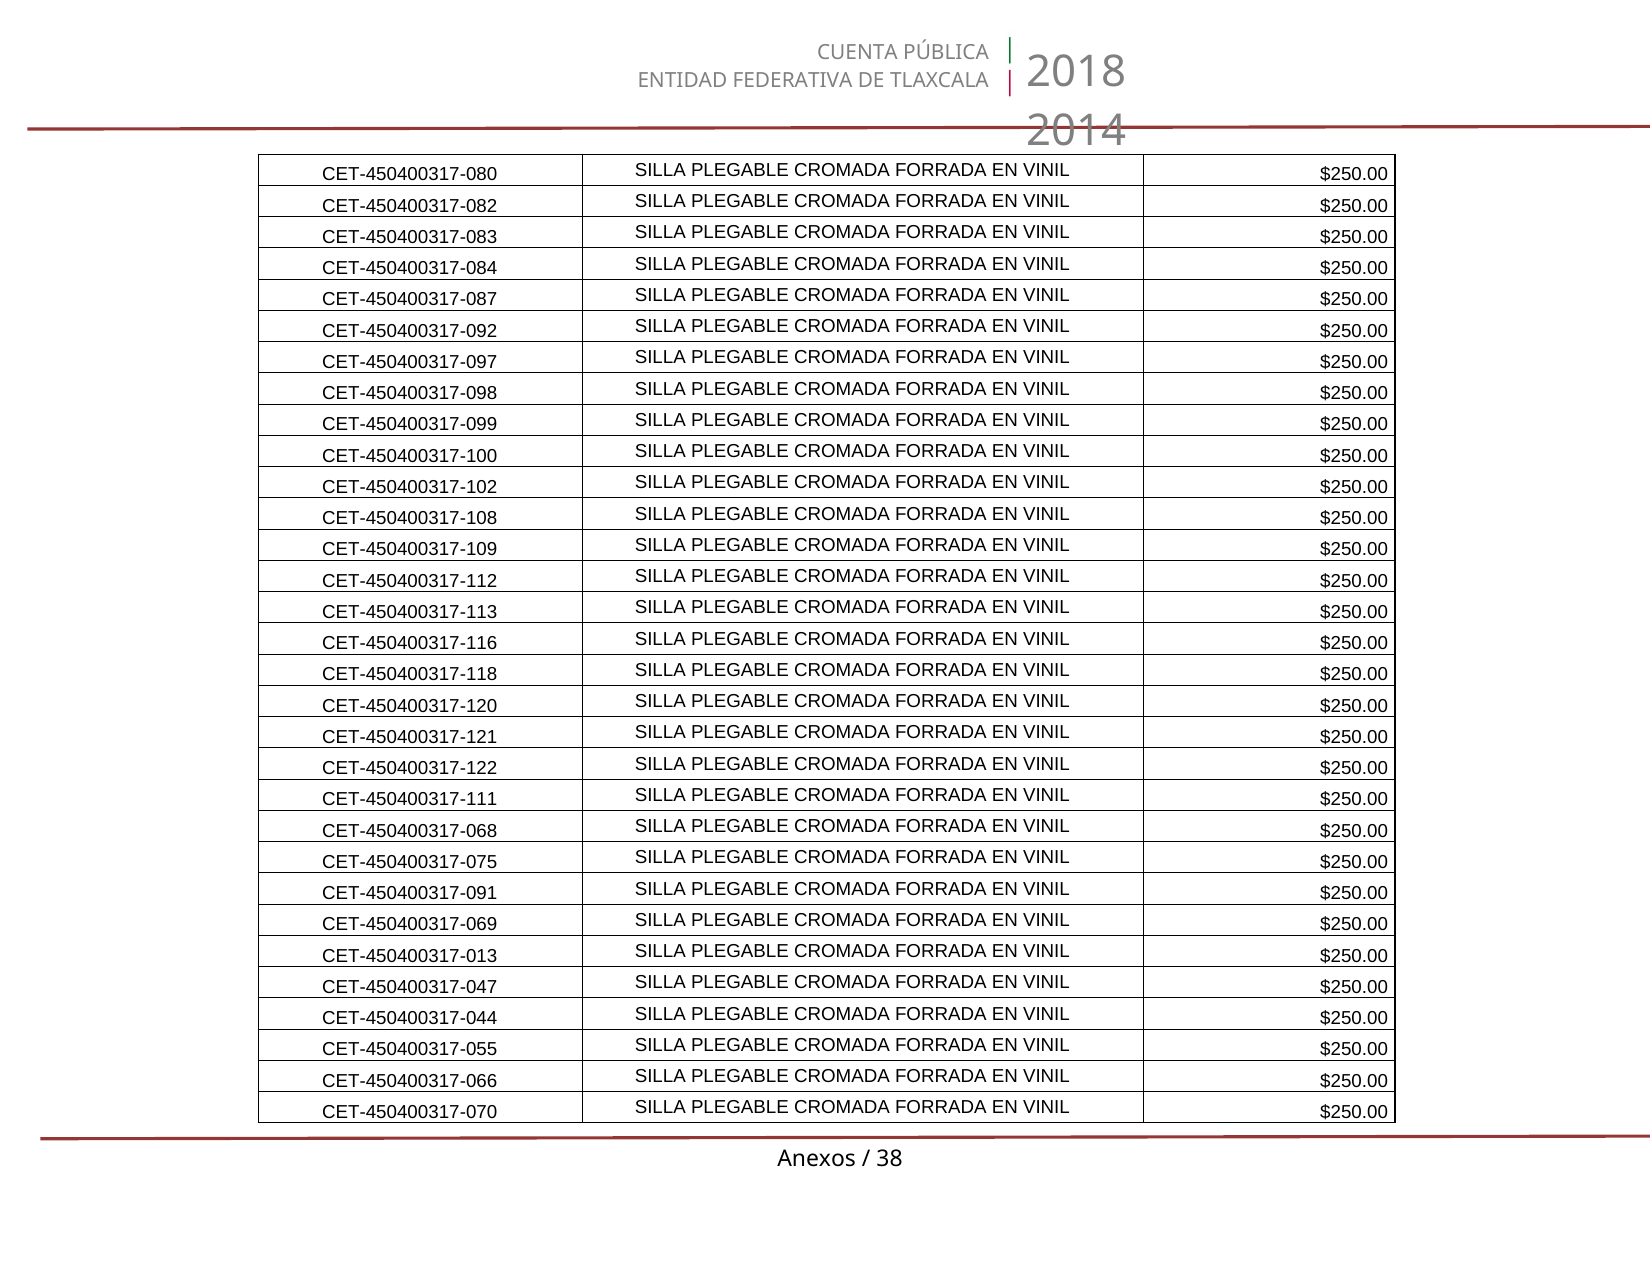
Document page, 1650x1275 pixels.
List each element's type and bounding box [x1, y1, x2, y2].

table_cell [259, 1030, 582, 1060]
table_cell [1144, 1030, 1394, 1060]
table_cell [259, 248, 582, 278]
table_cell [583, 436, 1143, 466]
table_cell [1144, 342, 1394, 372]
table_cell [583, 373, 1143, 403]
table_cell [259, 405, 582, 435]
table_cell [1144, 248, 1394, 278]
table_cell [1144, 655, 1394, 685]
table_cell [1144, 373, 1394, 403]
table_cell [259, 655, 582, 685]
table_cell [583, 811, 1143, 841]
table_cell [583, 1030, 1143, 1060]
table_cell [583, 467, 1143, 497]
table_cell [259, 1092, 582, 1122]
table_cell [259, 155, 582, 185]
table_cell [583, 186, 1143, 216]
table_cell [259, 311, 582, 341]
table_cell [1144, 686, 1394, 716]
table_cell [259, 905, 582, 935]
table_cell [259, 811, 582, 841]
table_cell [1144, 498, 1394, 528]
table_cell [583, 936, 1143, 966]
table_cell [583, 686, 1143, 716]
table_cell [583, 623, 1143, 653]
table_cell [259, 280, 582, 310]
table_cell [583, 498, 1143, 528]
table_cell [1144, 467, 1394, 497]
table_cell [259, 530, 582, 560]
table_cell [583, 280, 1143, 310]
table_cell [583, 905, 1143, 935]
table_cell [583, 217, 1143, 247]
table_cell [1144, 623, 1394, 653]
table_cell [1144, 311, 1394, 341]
picture [1004, 28, 1020, 99]
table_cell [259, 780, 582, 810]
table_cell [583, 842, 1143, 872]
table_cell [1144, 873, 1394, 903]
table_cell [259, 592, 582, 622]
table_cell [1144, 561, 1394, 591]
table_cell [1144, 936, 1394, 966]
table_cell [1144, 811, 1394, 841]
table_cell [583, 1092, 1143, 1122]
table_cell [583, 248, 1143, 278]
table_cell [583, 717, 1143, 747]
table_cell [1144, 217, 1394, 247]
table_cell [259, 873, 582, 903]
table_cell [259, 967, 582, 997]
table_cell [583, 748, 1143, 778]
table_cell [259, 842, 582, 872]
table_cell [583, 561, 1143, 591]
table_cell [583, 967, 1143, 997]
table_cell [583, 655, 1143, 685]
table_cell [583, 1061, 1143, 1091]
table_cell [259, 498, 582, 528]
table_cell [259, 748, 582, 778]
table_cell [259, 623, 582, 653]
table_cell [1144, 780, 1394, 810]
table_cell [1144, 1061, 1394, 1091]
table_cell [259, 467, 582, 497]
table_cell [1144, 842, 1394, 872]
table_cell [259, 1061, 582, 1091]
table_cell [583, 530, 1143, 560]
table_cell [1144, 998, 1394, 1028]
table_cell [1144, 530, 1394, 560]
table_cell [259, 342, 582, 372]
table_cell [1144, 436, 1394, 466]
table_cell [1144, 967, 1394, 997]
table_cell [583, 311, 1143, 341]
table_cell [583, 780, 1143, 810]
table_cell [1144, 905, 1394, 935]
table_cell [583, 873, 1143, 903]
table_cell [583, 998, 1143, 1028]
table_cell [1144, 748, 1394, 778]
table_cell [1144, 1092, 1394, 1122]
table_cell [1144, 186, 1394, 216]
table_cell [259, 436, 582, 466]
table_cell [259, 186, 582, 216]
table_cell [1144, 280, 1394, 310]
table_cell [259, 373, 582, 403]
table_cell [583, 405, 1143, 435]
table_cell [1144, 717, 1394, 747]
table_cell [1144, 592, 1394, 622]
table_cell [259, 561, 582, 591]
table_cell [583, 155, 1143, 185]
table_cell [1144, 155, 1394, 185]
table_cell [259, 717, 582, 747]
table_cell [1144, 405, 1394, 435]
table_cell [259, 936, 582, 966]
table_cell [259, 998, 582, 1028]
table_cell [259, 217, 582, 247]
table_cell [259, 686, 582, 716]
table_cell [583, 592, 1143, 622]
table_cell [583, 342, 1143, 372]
